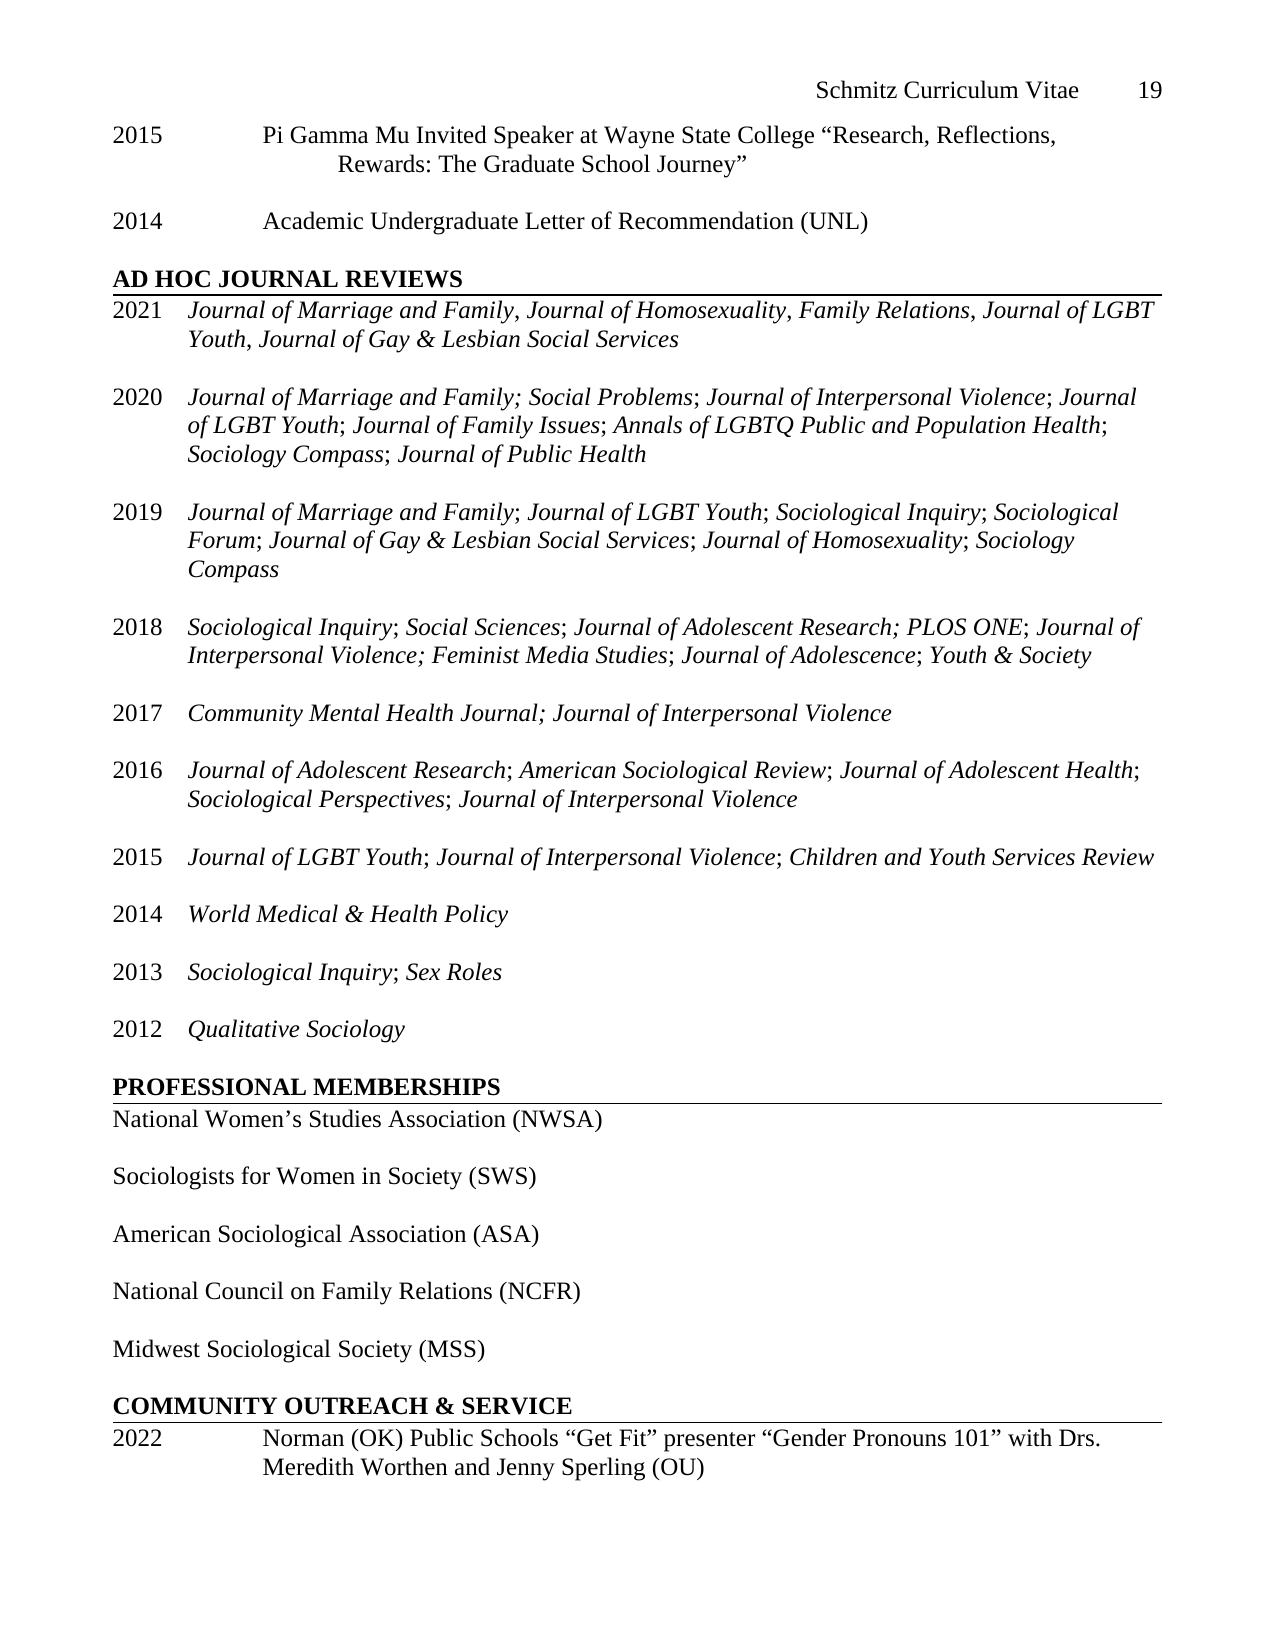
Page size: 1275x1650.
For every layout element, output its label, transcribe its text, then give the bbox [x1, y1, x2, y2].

text COMMUNITY OUTREACH & SERVICE [112, 1391, 1162, 1423]
text National Women’s Studies Association (NWSA) [112, 1104, 1162, 1132]
text 2012 Qualitative Sociology [112, 1014, 1162, 1043]
text 2013 Sociological Inquiry; Sex Roles [112, 957, 1162, 986]
text 2016 Journal of Adolescent Research; American Sociological Review; Journal of Adolescent Health; Sociological Perspectives; Journal of Interpersonal Violence [112, 756, 1162, 813]
text American Sociological Association (ASA) [112, 1219, 1162, 1247]
text AD HOC JOURNAL REVIEWS [112, 264, 1162, 296]
text 2022 Norman (OK) Public Schools “Get Fit” presenter “Gender Pronouns 101” with Drs. Meredith Worthen and Jenny Sperling (OU) [112, 1423, 1162, 1481]
text 2014 Academic Undergraduate Letter of Recommendation (UNL) [112, 206, 1162, 235]
text 2019 Journal of Marriage and Family; Journal of LGBT Youth; Sociological Inquiry; Sociological Forum; Journal of Gay & Lesbian Social Services; Journal of Homosexuality; Sociology Compass [112, 497, 1162, 583]
text 2018 Sociological Inquiry; Social Sciences; Journal of Adolescent Research; PLOS ONE; Journal of Interpersonal Violence; Feminist Media Studies; Journal of Adolescence; Youth & Society [112, 612, 1162, 669]
text Sociologists for Women in Society (SWS) [112, 1161, 1162, 1190]
text 2015 Pi Gamma Mu Invited Speaker at Wayne State College “Research, Reflections, Rewards: The Graduate School Journey” [112, 120, 1162, 177]
text 2021 Journal of Marriage and Family, Journal of Homosexuality, Family Relations, Journal of LGBT Youth, Journal of Gay & Lesbian Social Services [112, 296, 1162, 353]
text 2017 Community Mental Health Journal; Journal of Interpersonal Violence [112, 698, 1162, 727]
text 2020 Journal of Marriage and Family; Social Problems; Journal of Interpersonal Violence; Journal of LGBT Youth; Journal of Family Issues; Annals of LGBTQ Public and Population Health; Sociology Compass; Journal of Public Health [112, 382, 1162, 468]
text 2014 World Medical & Health Policy [112, 899, 1162, 928]
text PROFESSIONAL MEMBERSHIPS [112, 1072, 1162, 1104]
text National Council on Family Relations (NCFR) [112, 1276, 1162, 1305]
text 2015 Journal of LGBT Youth; Journal of Interpersonal Violence; Children and Youth Services Review [112, 842, 1162, 871]
text Midwest Sociological Society (MSS) [112, 1334, 1162, 1362]
